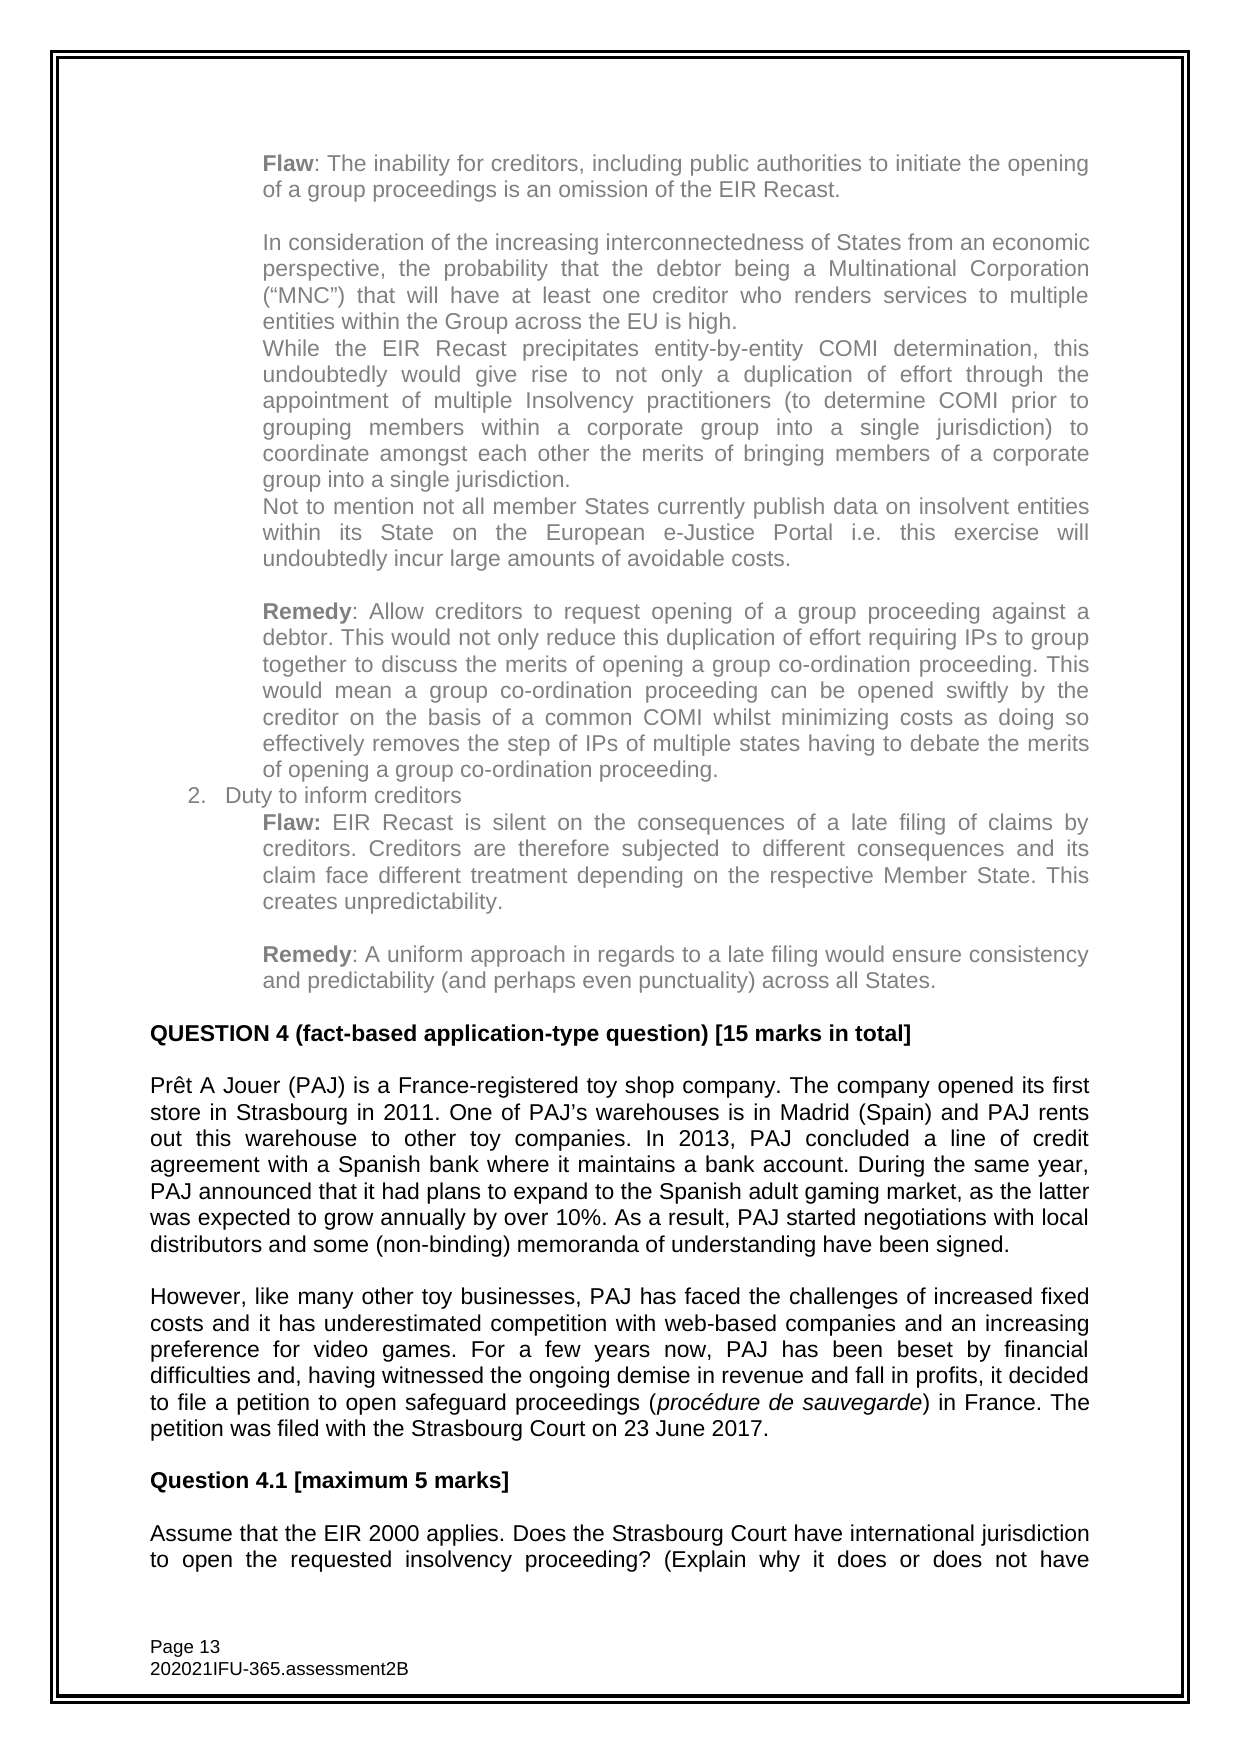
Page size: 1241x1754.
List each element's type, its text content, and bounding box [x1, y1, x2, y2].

text Not to mention not all member States currently publish data on insolvent entities within its State on the European e-Justice Portal i.e. this exercise will undoubtedly incur large amounts of avoidable costs. [262, 493, 1090, 572]
list Duty to inform creditors [187, 782, 1090, 809]
text Question 4.1 [maximum 5 marks] [150, 1467, 1090, 1493]
text QUESTION 4 (fact-based application-type question) [15 marks in total] [150, 1020, 1090, 1046]
text While the EIR Recast precipitates entity-by-entity COMI determination, this undoubtedly would give rise to not only a duplication of effort through the appointment of multiple Insolvency practitioners (to determine COMI prior to grouping members within a corporate group into a single jurisdiction) to coordinate amongst each other the merits of bringing members of a corporate group into a single jurisdiction. [262, 334, 1090, 493]
text In consideration of the increasing interconnectedness of States from an economic perspective, the probability that the debtor being a Multinational Corporation (“MNC”) that will have at least one creditor who renders services to multiple entities within the Group across the EU is high. [262, 229, 1090, 334]
text However, like many other toy businesses, PAJ has faced the challenges of increased fixed costs and it has underestimated competition with web-based companies and an increasing preference for video games. For a few years now, PAJ has been beset by financial difficulties and, having witnessed the ongoing demise in revenue and fall in profits, it decided to file a petition to open safeguard proceedings (procédure de sauvegarde) in France. The petition was filed with the Strasbourg Court on 23 June 2017. [150, 1283, 1090, 1441]
text Prêt A Jouer (PAJ) is a France-registered toy shop company. The company opened its first store in Strasbourg in 2011. One of PAJ’s warehouses is in Madrid (Spain) and PAJ rents out this warehouse to other toy companies. In 2013, PAJ concluded a line of credit agreement with a Spanish bank where it maintains a bank account. During the same year, PAJ announced that it had plans to expand to the Spanish adult gaming market, as the latter was expected to grow annually by over 10%. As a result, PAJ started negotiations with local distributors and some (non-binding) memoranda of understanding have been signed. [150, 1072, 1090, 1257]
text Remedy: Allow creditors to request opening of a group proceeding against a debtor. This would not only reduce this duplication of effort requiring IPs to group together to discuss the merits of opening a group co-ordination proceeding. This would mean a group co-ordination proceeding can be opened swiftly by the creditor on the basis of a common COMI whilst minimizing costs as doing so effectively removes the step of IPs of multiple states having to debate the merits of opening a group co-ordination proceeding. [262, 598, 1090, 782]
text Flaw: The inability for creditors, including public authorities to initiate the opening of a group proceedings is an omission of the EIR Recast. [262, 150, 1090, 203]
text Remedy: A uniform approach in regards to a late filing would ensure consistency and predictability (and perhaps even punctuality) across all States. [262, 941, 1090, 993]
text Flaw: EIR Recast is silent on the consequences of a late filing of claims by creditors. Creditors are therefore subjected to different consequences and its claim face different treatment depending on the respective Member State. This creates unpredictability. [262, 809, 1090, 914]
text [150, 1519, 1090, 1572]
